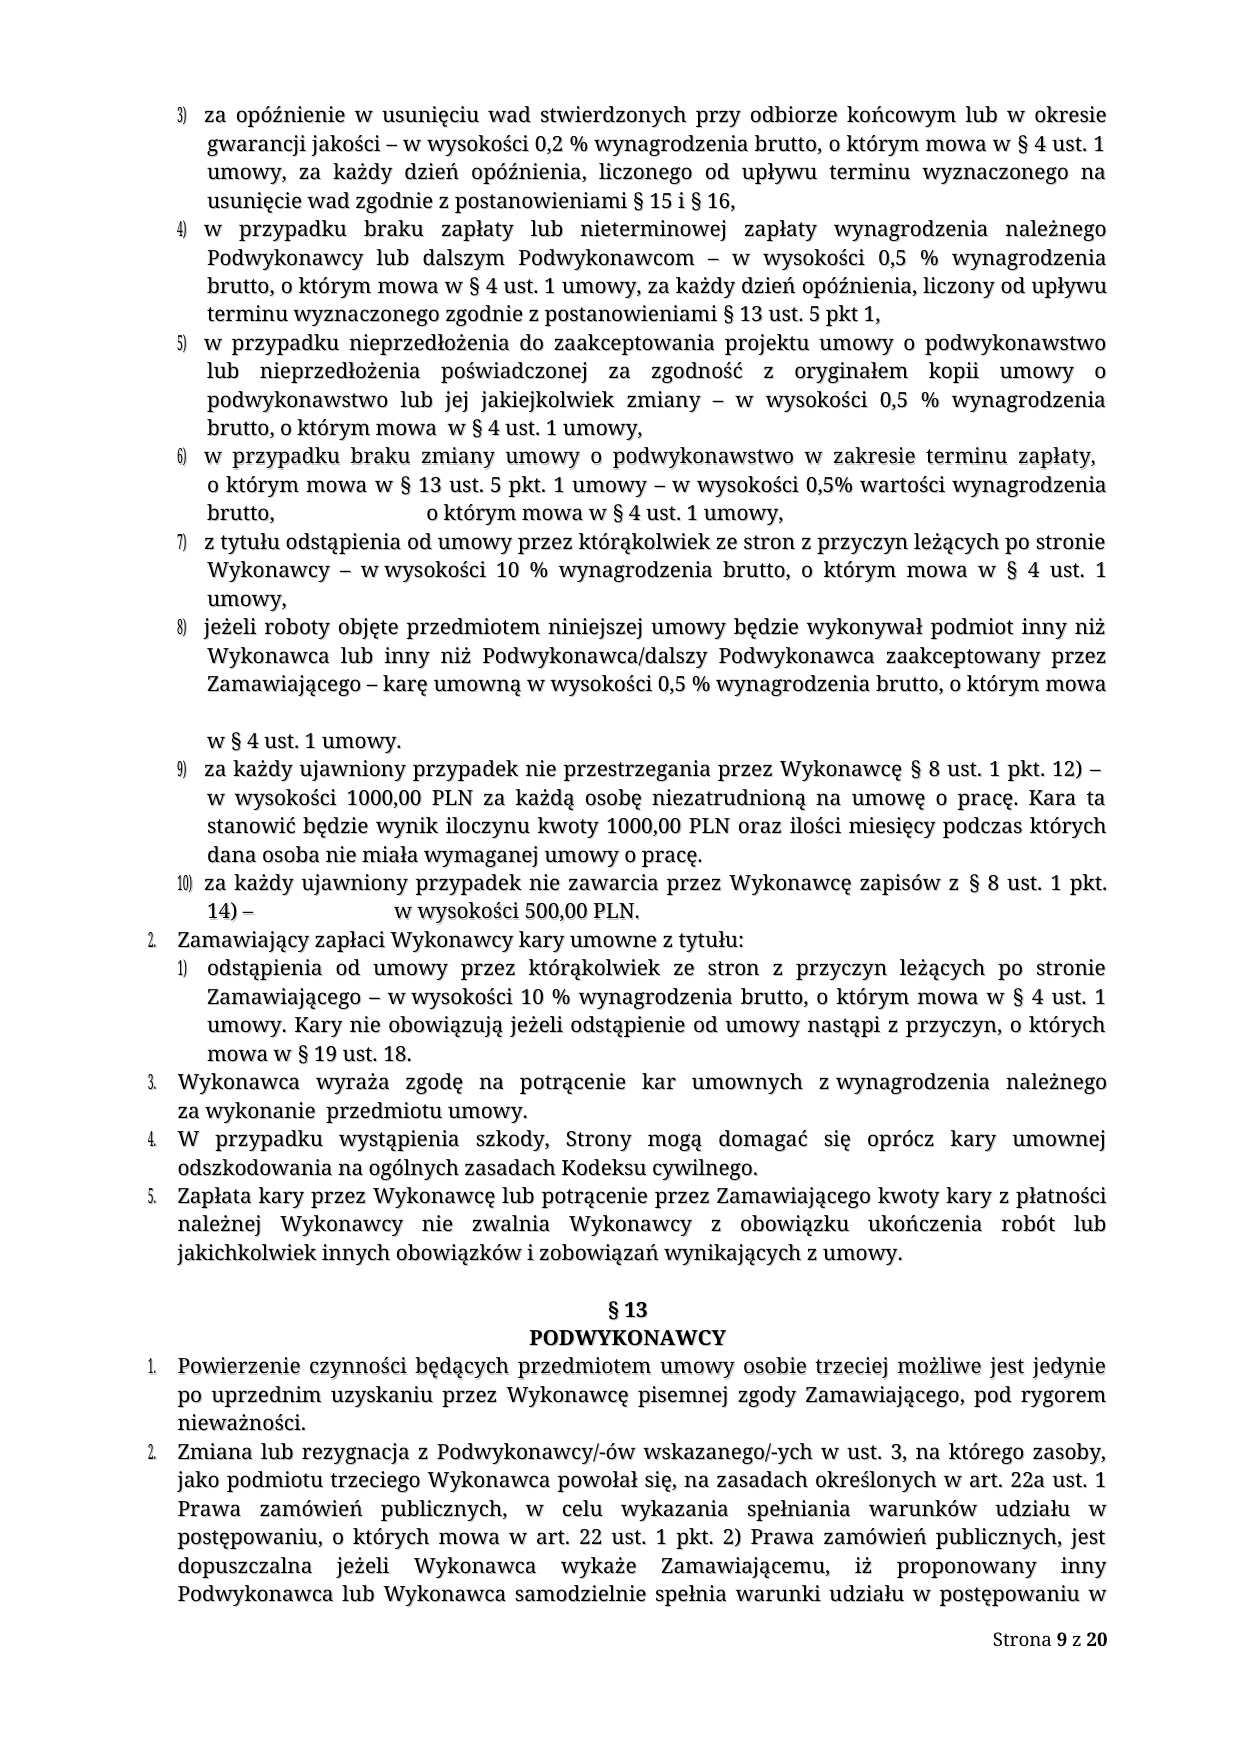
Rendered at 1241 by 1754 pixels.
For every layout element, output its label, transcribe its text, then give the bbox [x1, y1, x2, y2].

list odstąpienia od umowy przez którąkolwiek ze stron z przyczyn leżących po stronie Zamawiającego – w wysokości 10 % wynagrodzenia brutto, o którym mowa w § 4 ust. 1 umowy. Kary nie obowiązują jeżeli odstąpienie od umowy nastąpi z przyczyn, o których mowa w § 19 ust. 18. [177, 953, 1107, 1067]
list za każdy ujawniony przypadek nie zawarcia przez Wykonawcę zapisów z § 8 ust. 1 pkt. 14) – w wysokości 500,00 PLN. [177, 868, 1107, 925]
list jeżeli roboty objęte przedmiotem niniejszej umowy będzie wykonywał podmiot inny niż Wykonawca lub inny niż Podwykonawca/dalszy Podwykonawca zaakceptowany przez Zamawiającego – karę umowną w wysokości 0,5 % wynagrodzenia brutto, o którym mowa w § 4 ust. 1 umowy. [177, 612, 1107, 754]
text PODWYKONAWCY [148, 1323, 1107, 1352]
list Zamawiający zapłaci Wykonawcy kary umowne z tytułu: [148, 925, 1107, 953]
list Wykonawca wyraża zgodę na potrącenie kar umownych z wynagrodzenia należnego za wykonanie przedmiotu umowy. [148, 1067, 1107, 1124]
list w przypadku nieprzedłożenia do zaakceptowania projektu umowy o podwykonawstwo lub nieprzedłożenia poświadczonej za zgodność z oryginałem kopii umowy o podwykonawstwo lub jej jakiejkolwiek zmiany – w wysokości 0,5 % wynagrodzenia brutto, o którym mowa w § 4 ust. 1 umowy, [177, 328, 1107, 442]
list Zapłata kary przez Wykonawcę lub potrącenie przez Zamawiającego kwoty kary z płatności należnej Wykonawcy nie zwalnia Wykonawcy z obowiązku ukończenia robót lub jakichkolwiek innych obowiązków i zobowiązań wynikających z umowy. [148, 1181, 1107, 1266]
list W przypadku wystąpienia szkody, Strony mogą domagać się oprócz kary umownej odszkodowania na ogólnych zasadach Kodeksu cywilnego. [148, 1124, 1107, 1181]
list Powierzenie czynności będących przedmiotem umowy osobie trzeciej możliwe jest jedynie po uprzednim uzyskaniu przez Wykonawcę pisemnej zgody Zamawiającego, pod rygorem nieważności. [148, 1352, 1107, 1437]
list w przypadku braku zapłaty lub nieterminowej zapłaty wynagrodzenia należnego Podwykonawcy lub dalszym Podwykonawcom – w wysokości 0,5 % wynagrodzenia brutto, o którym mowa w § 4 ust. 1 umowy, za każdy dzień opóźnienia, liczony od upływu terminu wyznaczonego zgodnie z postanowieniami § 13 ust. 5 pkt 1, [177, 214, 1107, 328]
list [148, 1437, 1107, 1608]
list za opóźnienie w usunięciu wad stwierdzonych przy odbiorze końcowym lub w okresie gwarancji jakości – w wysokości 0,2 % wynagrodzenia brutto, o którym mowa w § 4 ust. 1 umowy, za każdy dzień opóźnienia, liczonego od upływu terminu wyznaczonego na usunięcie wad zgodnie z postanowieniami § 15 i § 16, [177, 100, 1107, 214]
list z tytułu odstąpienia od umowy przez którąkolwiek ze stron z przyczyn leżących po stronie Wykonawcy – w wysokości 10 % wynagrodzenia brutto, o którym mowa w § 4 ust. 1 umowy, [177, 527, 1107, 612]
text § 13 [148, 1295, 1107, 1323]
list za każdy ujawniony przypadek nie przestrzegania przez Wykonawcę § 8 ust. 1 pkt. 12) – w wysokości 1000,00 PLN za każdą osobę niezatrudnioną na umowę o pracę. Kara ta stanowić będzie wynik iloczynu kwoty 1000,00 PLN oraz ilości miesięcy podczas których dana osoba nie miała wymaganej umowy o pracę. [177, 754, 1107, 868]
list w przypadku braku zmiany umowy o podwykonawstwo w zakresie terminu zapłaty, o którym mowa w § 13 ust. 5 pkt. 1 umowy – w wysokości 0,5% wartości wynagrodzenia brutto, o którym mowa w § 4 ust. 1 umowy, [177, 442, 1107, 527]
